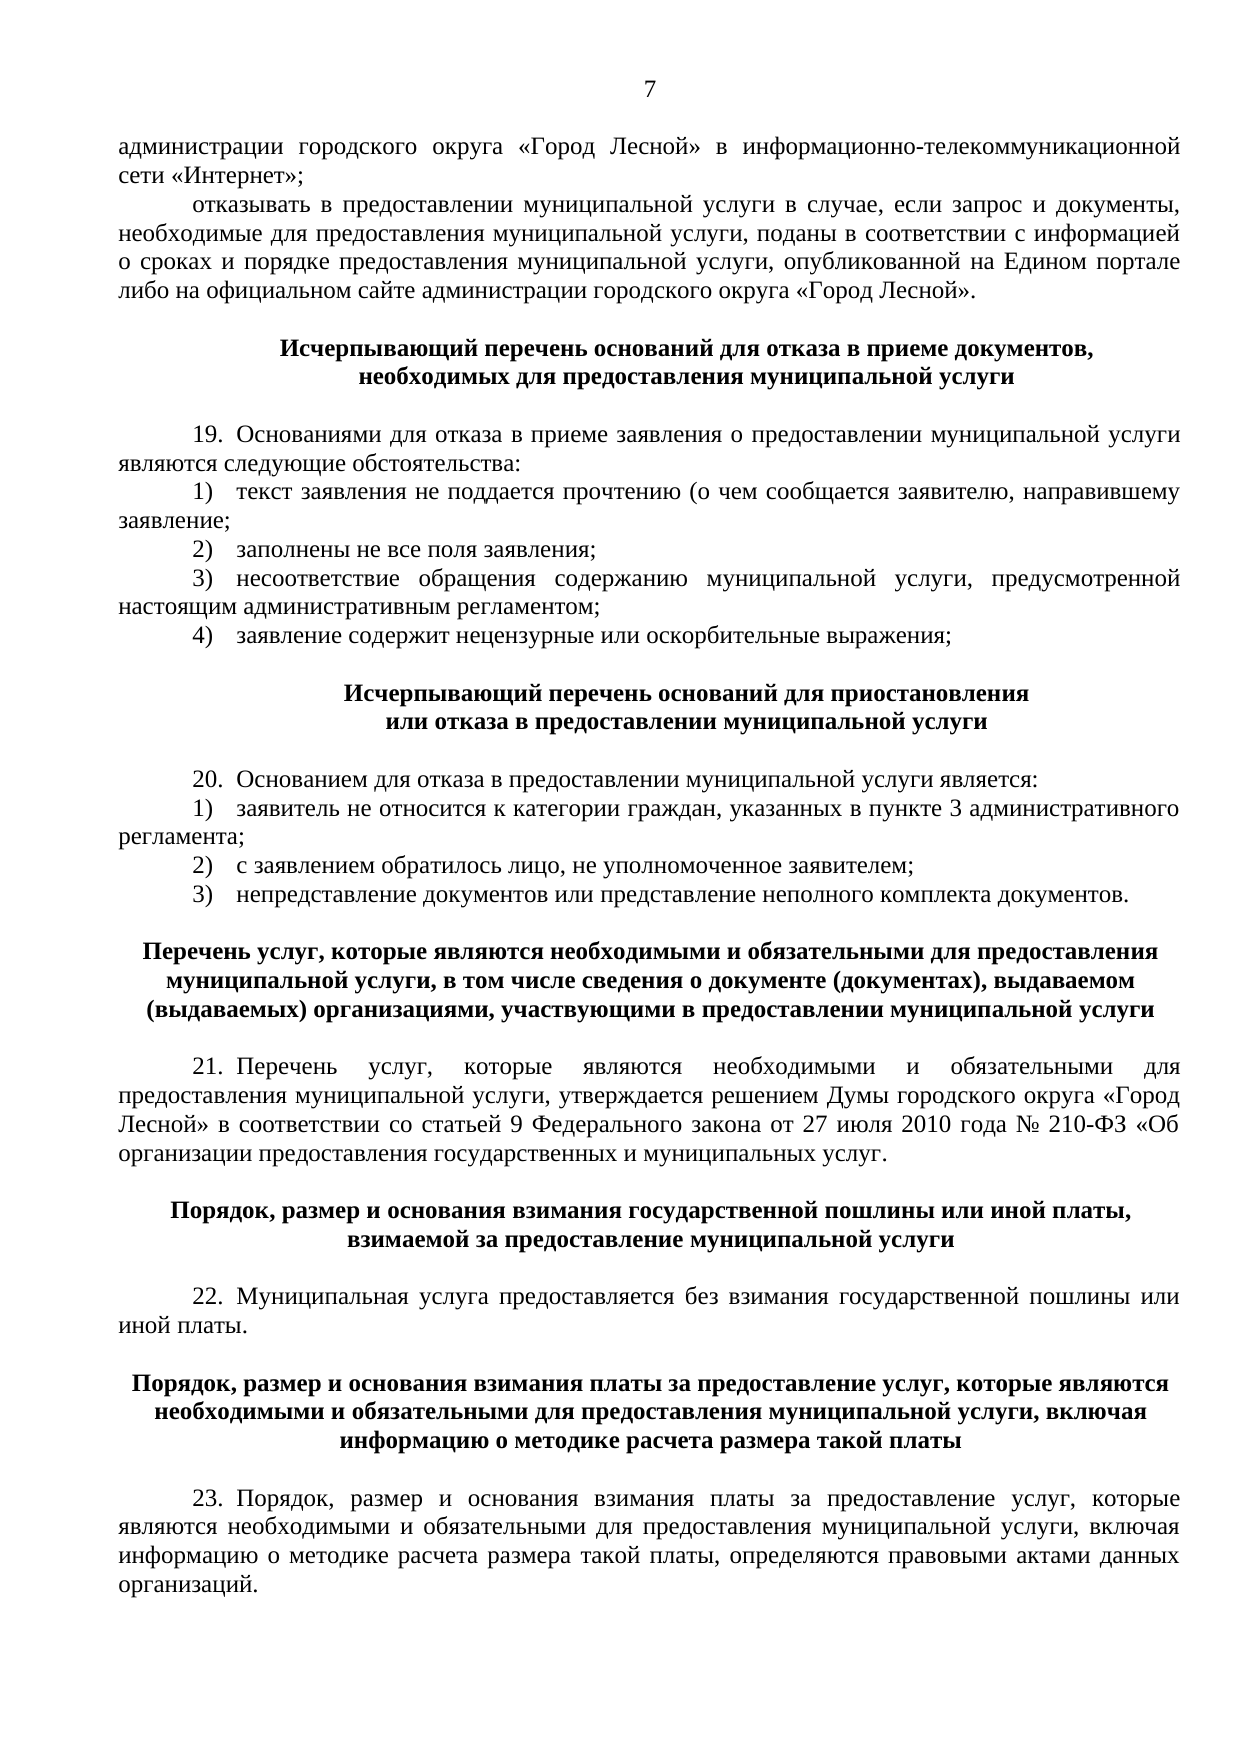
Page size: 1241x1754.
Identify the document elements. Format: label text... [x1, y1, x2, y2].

text 21. Перечень услуг, которые являются необходимыми и обязательными для предоставления муниципальной услуги, утверждается решением Думы городского округа «Город Лесной» в соответствии со статьей 9 Федерального закона от 27 июля 2010 года № 210-ФЗ «Об организации предоставления государственных и муниципальных услуг. [118, 1051, 1181, 1166]
text Порядок, размер и основания взимания платы за предоставление услуг, которые являются необходимыми и обязательными для предоставления муниципальной услуги, включая информацию о методике расчета размера такой платы [120, 1368, 1181, 1454]
text 23. Порядок, размер и основания взимания платы за предоставление услуг, которые являются необходимыми и обязательными для предоставления муниципальной услуги, включая информацию о методике расчета размера такой платы, определяются правовыми актами данных организаций. [118, 1483, 1181, 1598]
text 20. Основанием для отказа в предоставлении муниципальной услуги является: [118, 764, 1181, 793]
text 1) заявитель не относится к категории граждан, указанных в пункте 3 административного регламента; [118, 793, 1181, 850]
text 3) непредставление документов или представление неполного комплекта документов. [118, 879, 1181, 908]
text Исчерпывающий перечень оснований для приостановления [118, 678, 1240, 706]
text 2) заполнены не все поля заявления; [118, 534, 1181, 563]
text необходимых для предоставления муниципальной услуги [118, 361, 1240, 390]
text 2) с заявлением обратилось лицо, не уполномоченное заявителем; [118, 850, 1181, 879]
text 3) несоответствие обращения содержанию муниципальной услуги, предусмотренной настоящим административным регламентом; [118, 563, 1181, 620]
text 4) заявление содержит нецензурные или оскорбительные выражения; [118, 620, 1181, 649]
text Перечень услуг, которые являются необходимыми и обязательными для предоставления муниципальной услуги, в том числе сведения о документе (документах), выдаваемом (выдаваемых) организациями, участвующими в предоставлении муниципальной услуги [120, 936, 1181, 1023]
text или отказа в предоставлении муниципальной услуги [118, 706, 1240, 735]
text 1) текст заявления не поддается прочтению (о чем сообщается заявителю, направившему заявление; [118, 476, 1181, 534]
text отказывать в предоставлении муниципальной услуги в случае, если запрос и документы, необходимые для предоставления муниципальной услуги, поданы в соответствии с информацией о сроках и порядке предоставления муниципальной услуги, опубликованной на Едином портале либо на официальном сайте администрации городского округа «Город Лесной». [118, 189, 1181, 304]
text Порядок, размер и основания взимания государственной пошлины или иной платы, [120, 1195, 1181, 1224]
text 19. Основаниями для отказа в приеме заявления о предоставлении муниципальной услуги являются следующие обстоятельства: [118, 419, 1181, 476]
text Исчерпывающий перечень оснований для отказа в приеме документов, [118, 333, 1240, 361]
text 22. Муниципальная услуга предоставляется без взимания государственной пошлины или иной платы. [118, 1281, 1181, 1339]
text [118, 131, 1181, 189]
text взимаемой за предоставление муниципальной услуги [120, 1224, 1181, 1253]
